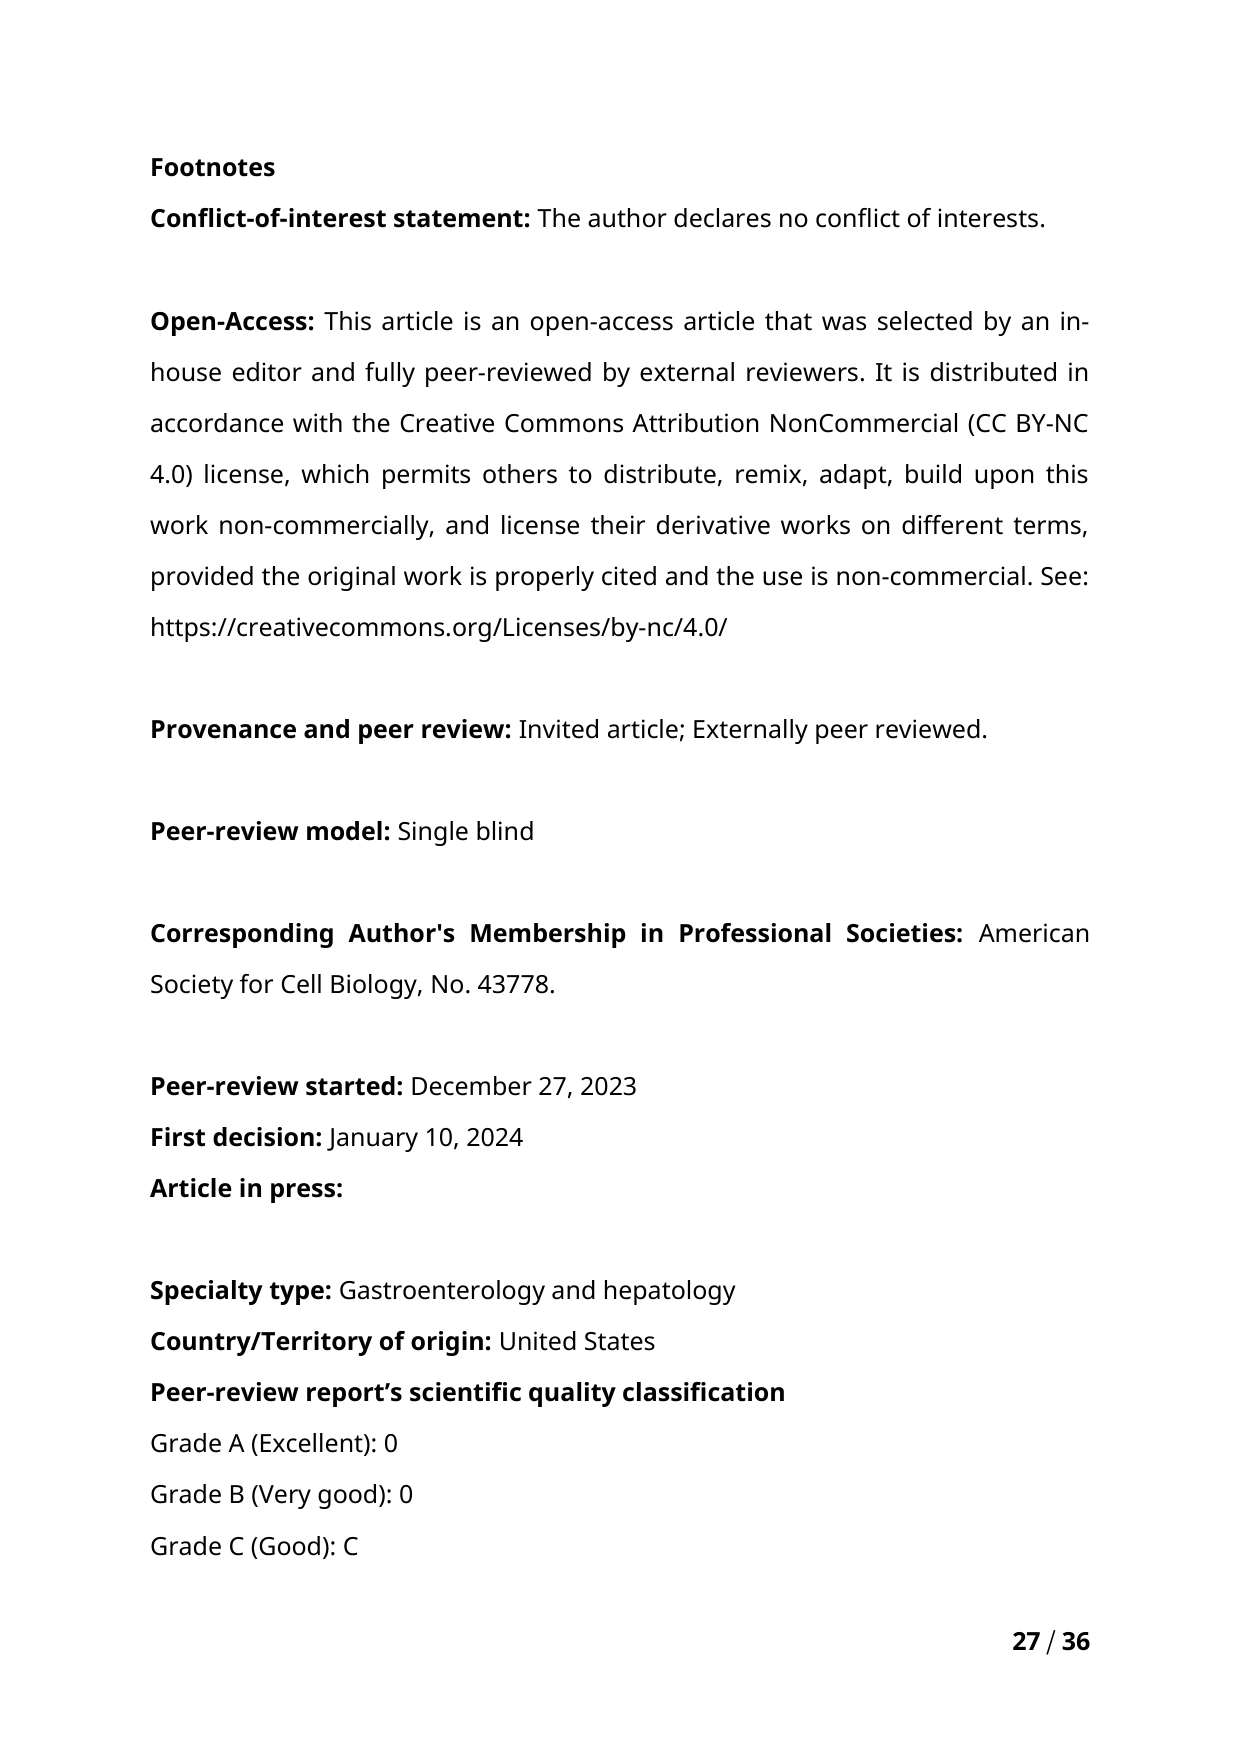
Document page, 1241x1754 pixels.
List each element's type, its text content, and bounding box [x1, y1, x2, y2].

text Article in press: [150, 1171, 1090, 1205]
text First decision: January 10, 2024 [150, 1120, 1090, 1154]
text Conflict-of-interest statement: The author declares no conflict of interests. [150, 201, 1090, 235]
text Grade A (Excellent): 0 [150, 1426, 1090, 1460]
text Grade B (Very good): 0 [150, 1477, 1090, 1511]
text Corresponding Author's Membership in Professional Societies: American Society for Cell Biology, No. 43778. [150, 916, 1090, 1001]
text Grade C (Good): C [150, 1528, 1090, 1562]
text Footnotes [150, 150, 1090, 184]
text Peer-review started: December 27, 2023 [150, 1069, 1090, 1103]
text Peer-review report’s scientific quality classification [150, 1375, 1090, 1409]
text Provenance and peer review: Invited article; Externally peer reviewed. [150, 711, 1090, 746]
text Peer-review model: Single blind [150, 813, 1090, 848]
text Country/Territory of origin: United States [150, 1324, 1090, 1358]
text Specialty type: Gastroenterology and hepatology [150, 1273, 1090, 1307]
text Open-Access: This article is an open-access article that was selected by an in-house editor and fully peer-reviewed by external reviewers. It is distributed in accordance with the Creative Commons Attribution NonCommercial (CC BY-NC 4.0) license, which permits others to distribute, remix, adapt, build upon this work non-commercially, and license their derivative works on different terms, provided the original work is properly cited and the use is non-commercial. See: https://creativecommons.org/Licenses/by-nc/4.0/ [150, 303, 1090, 643]
